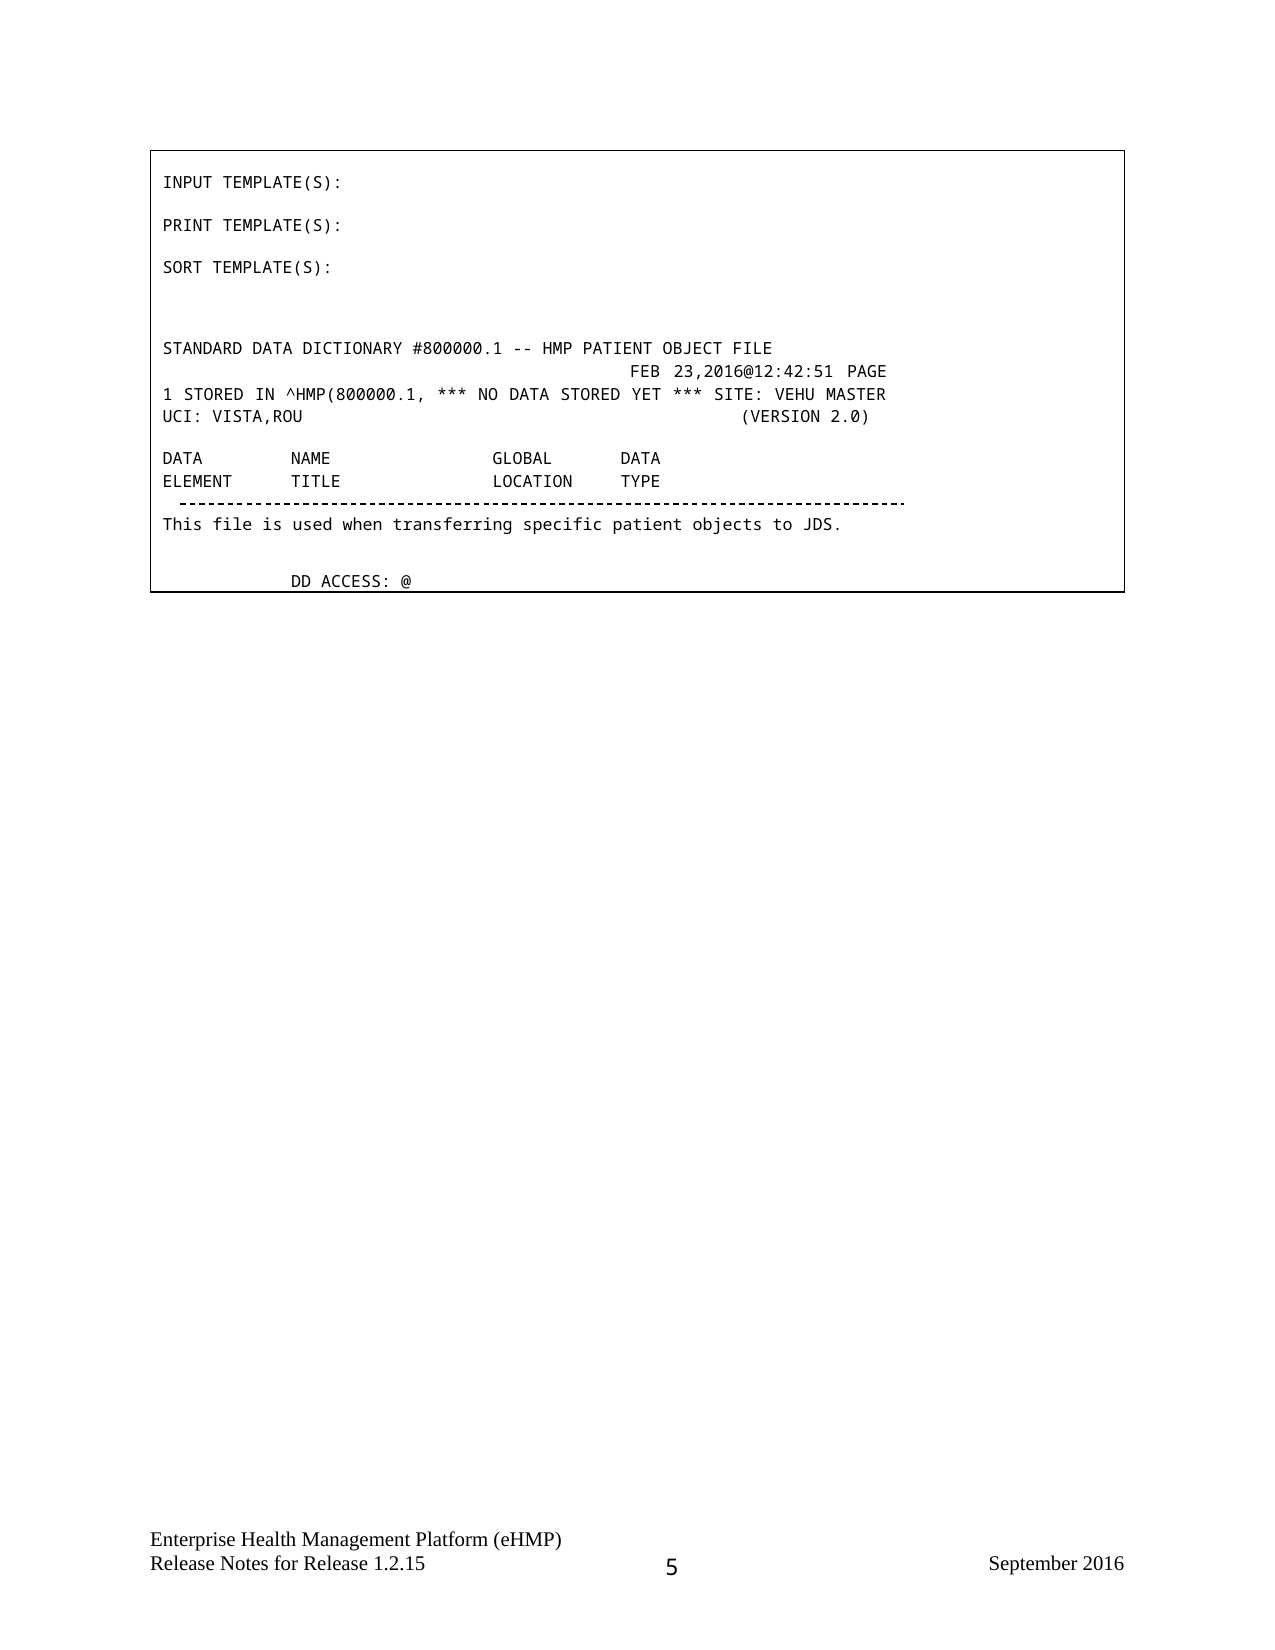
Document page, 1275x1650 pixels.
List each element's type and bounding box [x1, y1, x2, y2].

table_cell [151, 151, 1124, 591]
